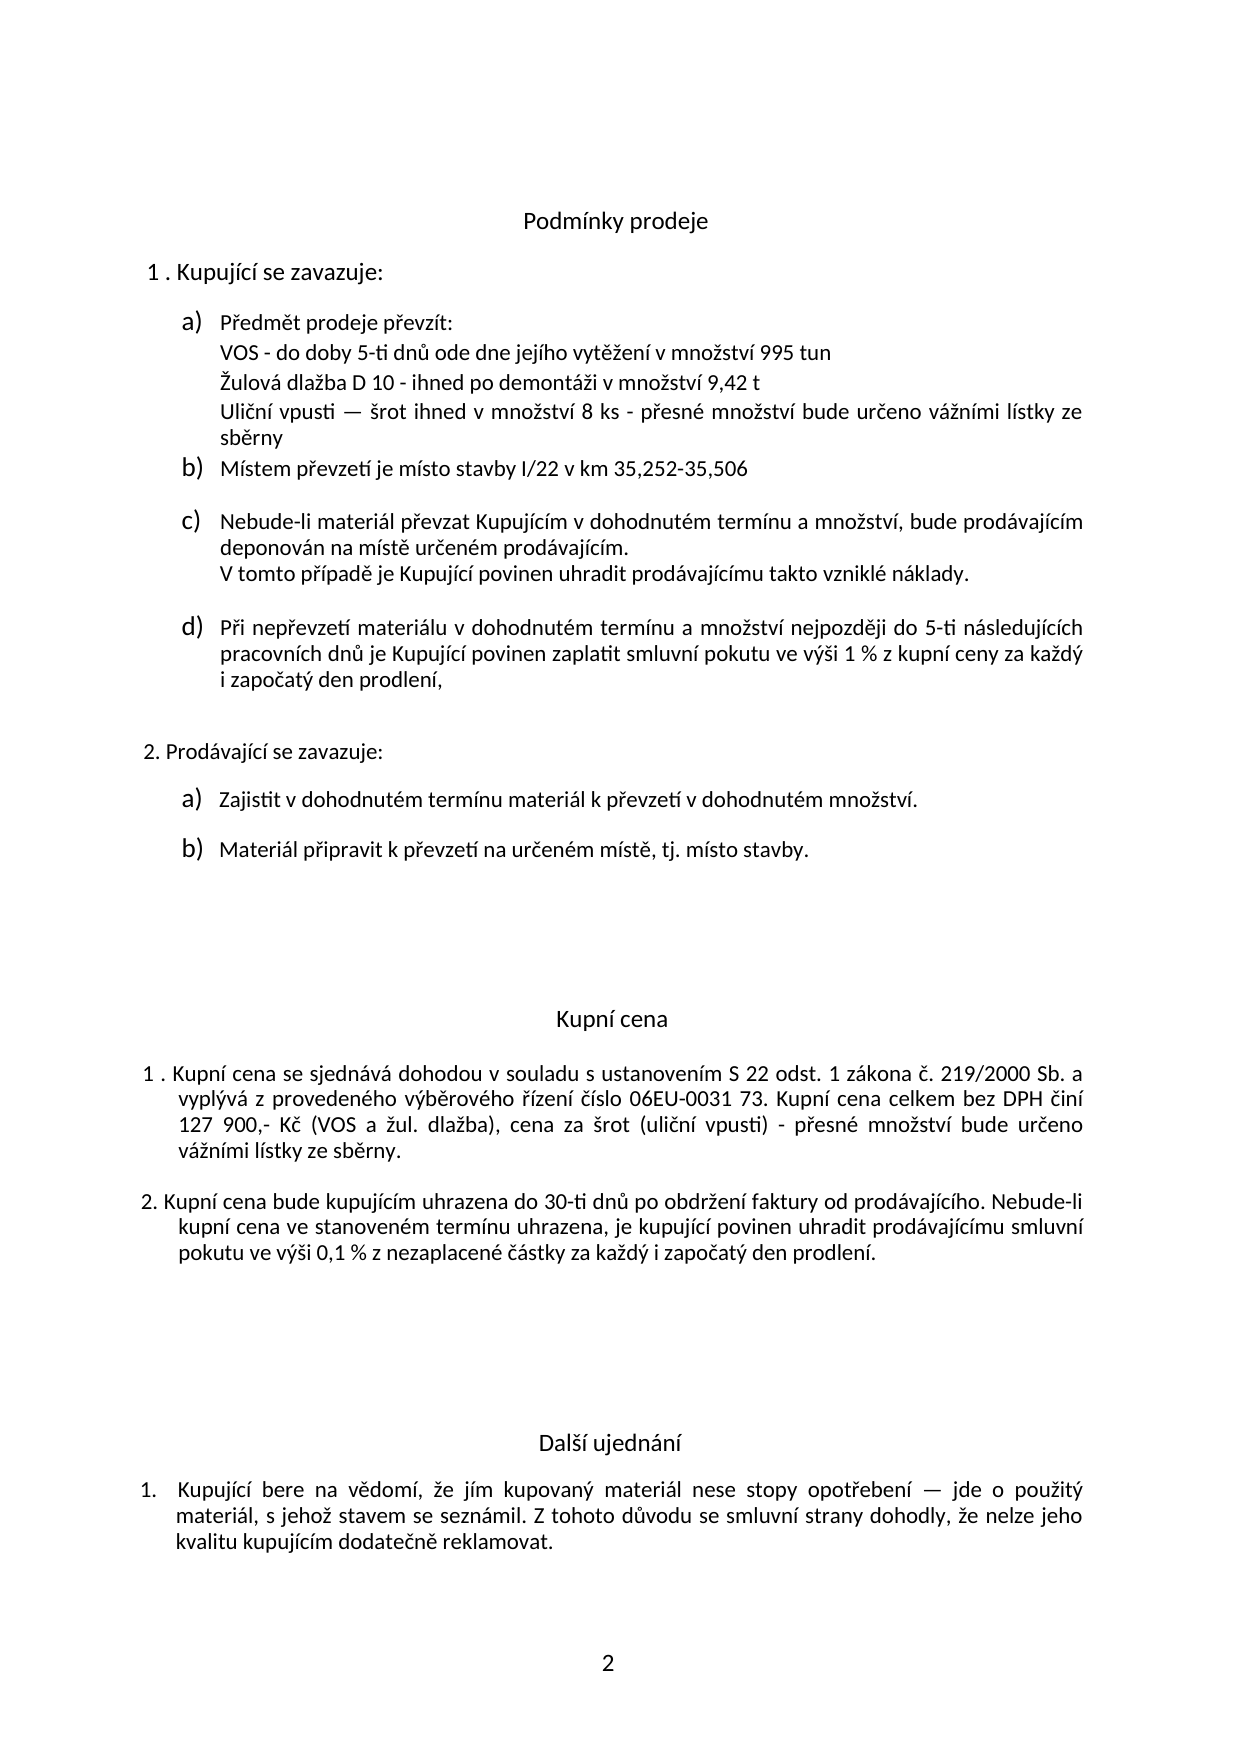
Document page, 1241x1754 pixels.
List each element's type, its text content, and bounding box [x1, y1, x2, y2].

text V tomto případě je Kupující povinen uhradit prodávajícímu takto vzniklé náklady. [219, 561, 1085, 587]
text VOS - do doby 5-ti dnů ode dne jejího vytěžení v množství 995 tun [220, 340, 1085, 366]
text 1. Kupující bere na vědomí, že jím kupovaný materiál nese stopy opotřebení — jde o použitý materiál, s jehož stavem se seznámil. Z tohoto důvodu se smluvní strany dohodly, že nelze jeho kvalitu kupujícím dodatečně reklamovat. [139, 1477, 1085, 1555]
list Materiál připravit k převzetí na určeném místě, tj. místo stavby. [181, 833, 1085, 863]
list Předmět prodeje převzít: [181, 306, 1085, 336]
list Zajistit v dohodnutém termínu materiál k převzetí v dohodnutém množství. [181, 783, 1085, 814]
text 2. Kupní cena bude kupujícím uhrazena do 30-ti dnů po obdržení faktury od prodávajícího. Nebude-li kupní cena ve stanoveném termínu uhrazena, je kupující povinen uhradit prodávajícímu smluvní pokutu ve výši 0,1 % z nezaplacené částky za každý i započatý den prodlení. [141, 1189, 1085, 1266]
text 2. Prodávající se zavazuje: [143, 738, 1085, 764]
text 1 . Kupující se zavazuje: [146, 256, 1086, 287]
list Nebude-li materiál převzat Kupujícím v dohodnutém termínu a množství, bude prodávajícím deponován na místě určeném prodávajícím. [181, 505, 1085, 561]
text Další ujednání [146, 1427, 1074, 1457]
list Při nepřevzetí materiálu v dohodnutém termínu a množství nejpozději do 5-ti následujících pracovních dnů je Kupující povinen zaplatit smluvní pokutu ve výši 1 % z kupní ceny za každý i započatý den prodlení, [181, 611, 1085, 693]
text Uliční vpusti — šrot ihned v množství 8 ks - přesné množství bude určeno vážními lístky ze sběrny [220, 399, 1085, 451]
list Místem převzetí je místo stavby I/22 v km 35,252-35,506 [181, 452, 1085, 482]
text Kupní cena [146, 1004, 1078, 1034]
text 1 . Kupní cena se sjednává dohodou v souladu s ustanovením S 22 odst. 1 zákona č. 219/2000 Sb. a vyplývá z provedeného výběrového řízení číslo 06EU-0031 73. Kupní cena celkem bez DPH činí 127 900,- Kč (VOS a žul. dlažba), cena za šrot (uliční vpusti) - přesné množství bude určeno vážními lístky ze sběrny. [142, 1061, 1085, 1164]
text Podmínky prodeje [146, 205, 1086, 236]
text Žulová dlažba D 10 - ihned po demontáži v množství 9,42 t [220, 369, 1085, 395]
